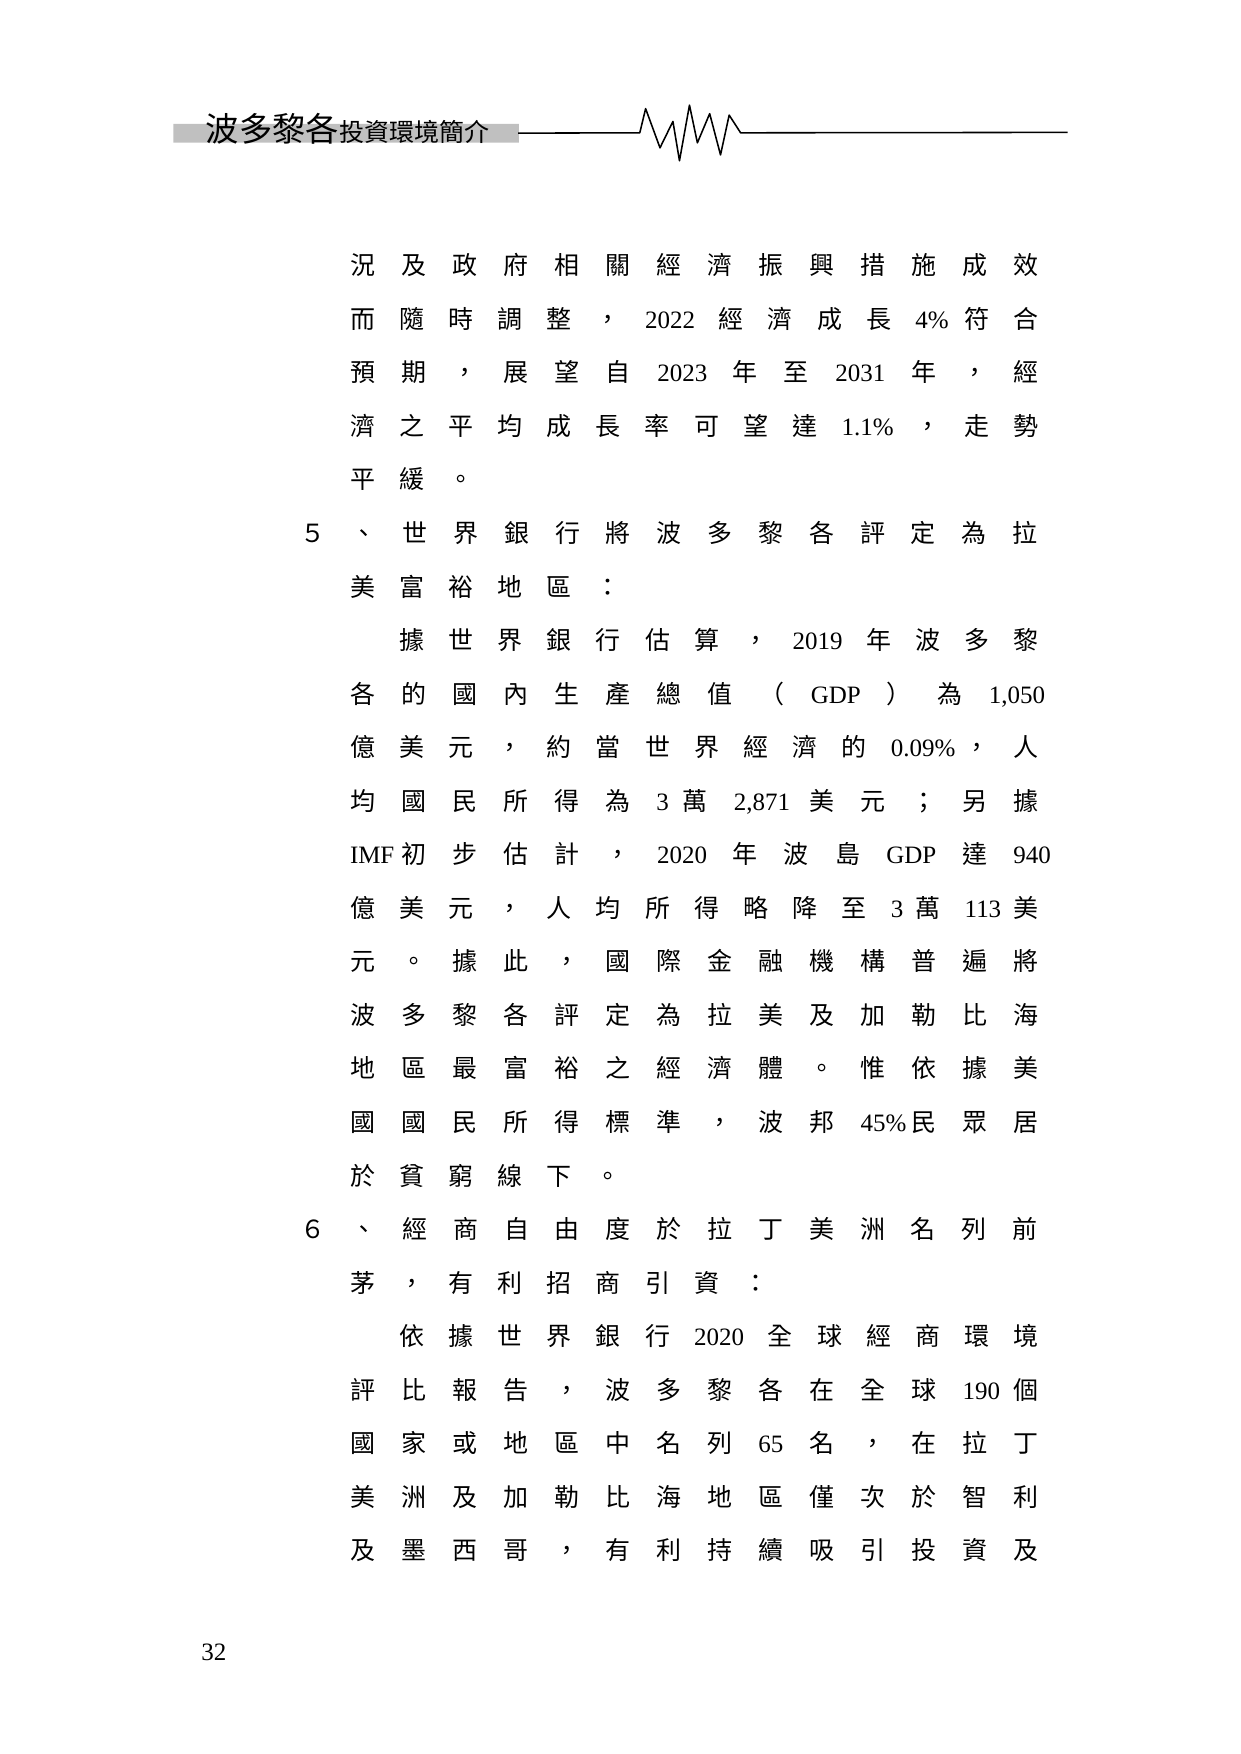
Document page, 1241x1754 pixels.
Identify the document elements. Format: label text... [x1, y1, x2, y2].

text ６、經商自由度於拉丁美洲名列前茅，有利招商引資： [276, 1201, 1063, 1308]
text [325, 1308, 1063, 1576]
text ５、世界銀行將波多黎各評定為拉美富裕地區： [276, 505, 1063, 612]
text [325, 237, 1063, 505]
text 據世界銀行估算，2019年波多黎各的國內生產總值（GDP）為1,050億美元，約當世界經濟的0.09%，人均國民所得為3萬2,871美元；另據IMF初步估計，2020年波島GDP達940億美元，人均所得略降至3萬113美元。據此，國際金融機構普遍將波多黎各評定為拉美及加勒比海地區最富裕之經濟體。惟依據美國國民所得標準，波邦45%民眾居於貧窮線下。 [325, 612, 1063, 1201]
